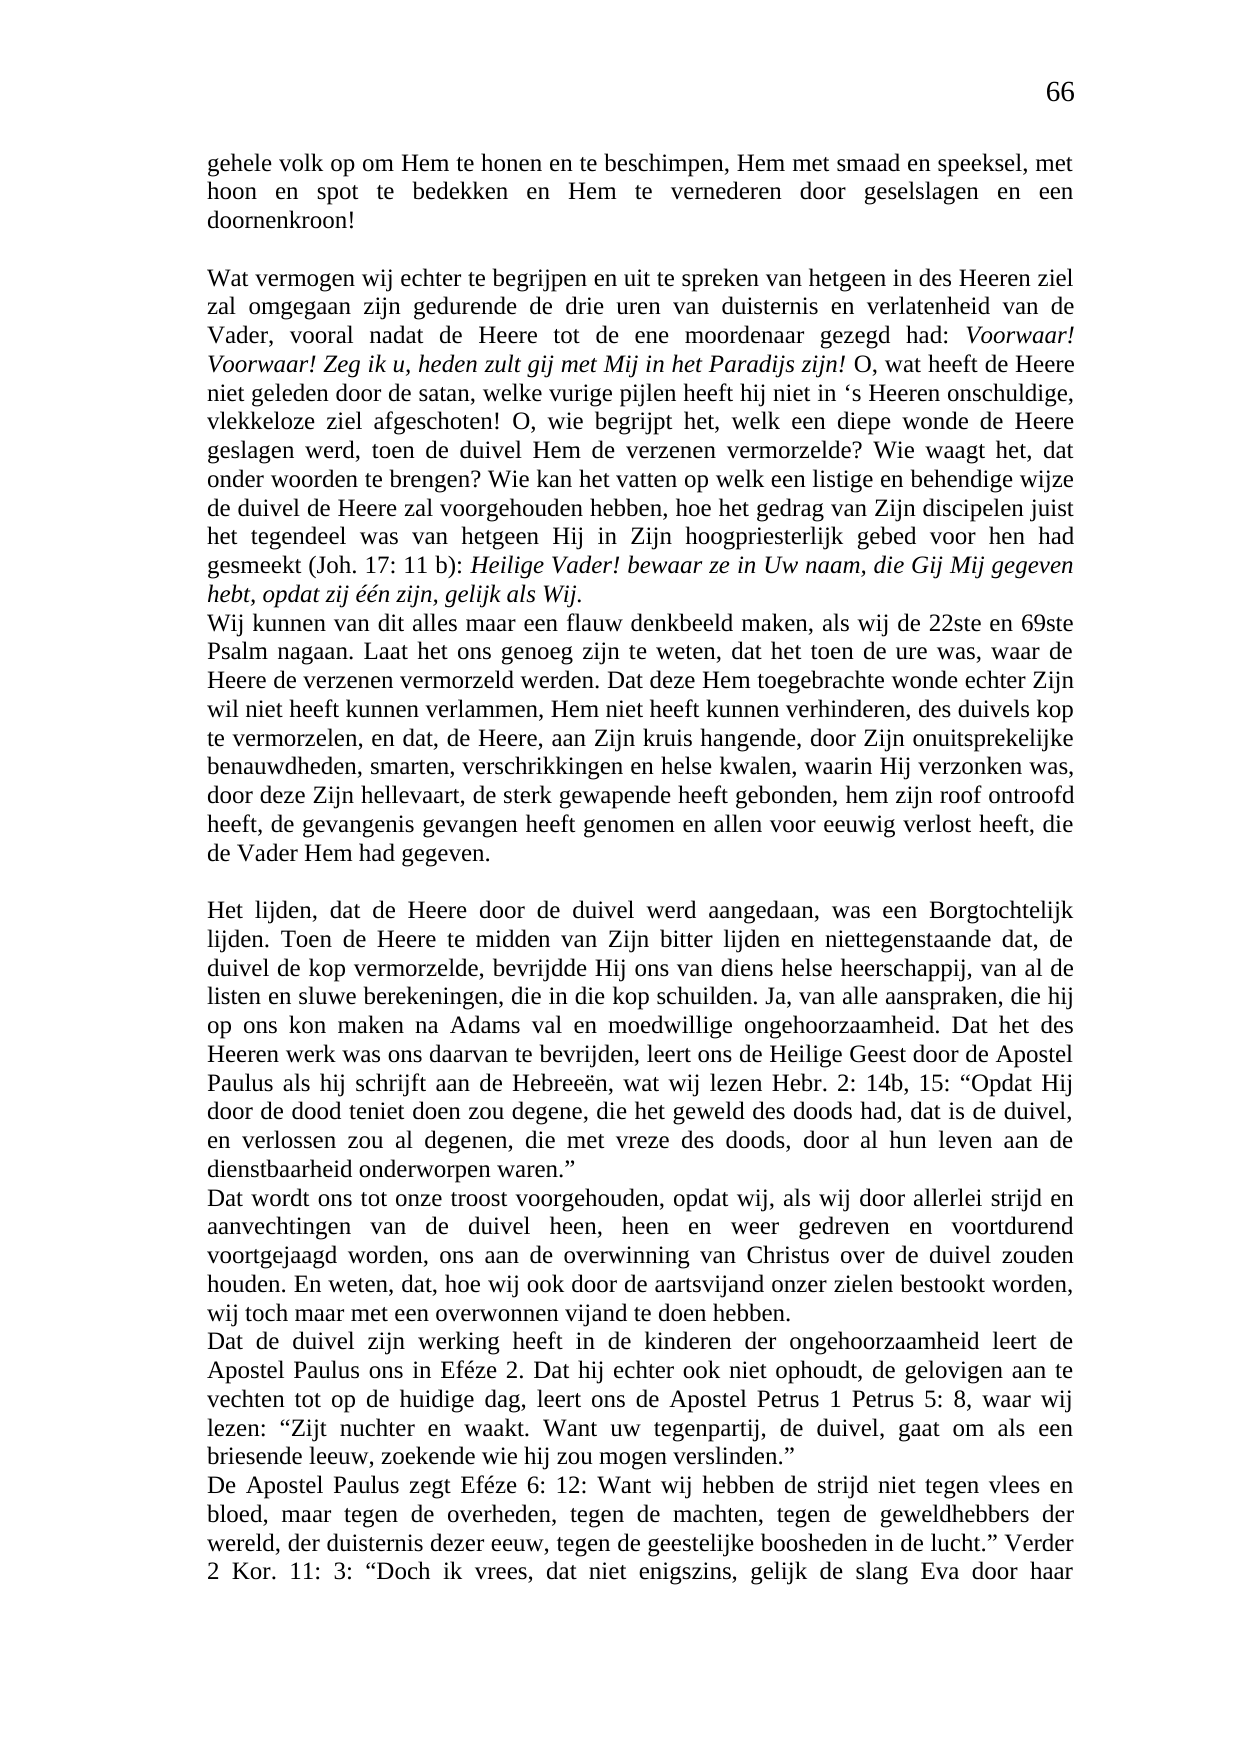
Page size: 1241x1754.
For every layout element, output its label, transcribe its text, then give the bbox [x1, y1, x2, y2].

text Wat vermogen wij echter te begrijpen en uit te spreken van hetgeen in des Heeren ziel zal omgegaan zijn gedurende de drie uren van duisternis en verlatenheid van de Vader, vooral nadat de Heere tot de ene moordenaar gezegd had: Voorwaar! Voorwaar! Zeg ik u, heden zult gij met Mij in het Paradijs zijn! O, wat heeft de Heere niet geleden door de satan, welke vurige pijlen heeft hij niet in ‘s Heeren onschuldige, vlekkeloze ziel afgeschoten! O, wie begrijpt het, welk een diepe wonde de Heere geslagen werd, toen de duivel Hem de verzenen vermorzelde? Wie waagt het, dat onder woorden te brengen? Wie kan het vatten op welk een listige en behendige wijze de duivel de Heere zal voorgehouden hebben, hoe het gedrag van Zijn discipelen juist het tegendeel was van hetgeen Hij in Zijn hoogpriesterlijk gebed voor hen had gesmeekt (Joh. 17: 11 b): Heilige Vader! bewaar ze in Uw naam, die Gij Mij gegeven hebt, opdat zij één zijn, gelijk als Wij. [207, 263, 1075, 608]
text Wij kunnen van dit alles maar een flauw denkbeeld maken, als wij de 22ste en 69ste Psalm nagaan. Laat het ons genoeg zijn te weten, dat het toen de ure was, waar de Heere de verzenen vermorzeld werden. Dat deze Hem toegebrachte wonde echter Zijn wil niet heeft kunnen verlammen, Hem niet heeft kunnen verhinderen, des duivels kop te vermorzelen, en dat, de Heere, aan Zijn kruis hangende, door Zijn onuitsprekelijke benauwdheden, smarten, verschrikkingen en helse kwalen, waarin Hij verzonken was, door deze Zijn hellevaart, de sterk gewapende heeft gebonden, hem zijn roof ontroofd heeft, de gevangenis gevangen heeft genomen en allen voor eeuwig verlost heeft, die de Vader Hem had gegeven. [207, 608, 1075, 866]
text Het lijden, dat de Heere door de duivel werd aangedaan, was een Borgtochtelijk lijden. Toen de Heere te midden van Zijn bitter lijden en niettegenstaande dat, de duivel de kop vermorzelde, bevrijdde Hij ons van diens helse heerschappij, van al de listen en sluwe berekeningen, die in die kop schuilden. Ja, van alle aanspraken, die hij op ons kon maken na Adams val en moedwillige ongehoorzaamheid. Dat het des Heeren werk was ons daarvan te bevrijden, leert ons de Heilige Geest door de Apostel Paulus als hij schrijft aan de Hebreeën, wat wij lezen Hebr. 2: 14b, 15: “Opdat Hij door de dood teniet doen zou degene, die het geweld des doods had, dat is de duivel, en verlossen zou al degenen, die met vreze des doods, door al hun leven aan de dienstbaarheid onderworpen waren.” [207, 895, 1075, 1183]
text Dat de duivel zijn werking heeft in de kinderen der ongehoorzaamheid leert de Apostel Paulus ons in Eféze 2. Dat hij echter ook niet ophoudt, de gelovigen aan te vechten tot op de huidige dag, leert ons de Apostel Petrus 1 Petrus 5: 8, waar wij lezen: “Zijt nuchter en waakt. Want uw tegenpartij, de duivel, gaat om als een briesende leeuw, zoekende wie hij zou mogen verslinden.” [207, 1326, 1075, 1470]
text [207, 148, 1075, 234]
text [207, 1470, 1075, 1585]
text Dat wordt ons tot onze troost voorgehouden, opdat wij, als wij door allerlei strijd en aanvechtingen van de duivel heen, heen en weer gedreven en voortdurend voortgejaagd worden, ons aan de overwinning van Christus over de duivel zouden houden. En weten, dat, hoe wij ook door de aartsvijand onzer zielen bestookt worden, wij toch maar met een overwonnen vijand te doen hebben. [207, 1183, 1075, 1326]
